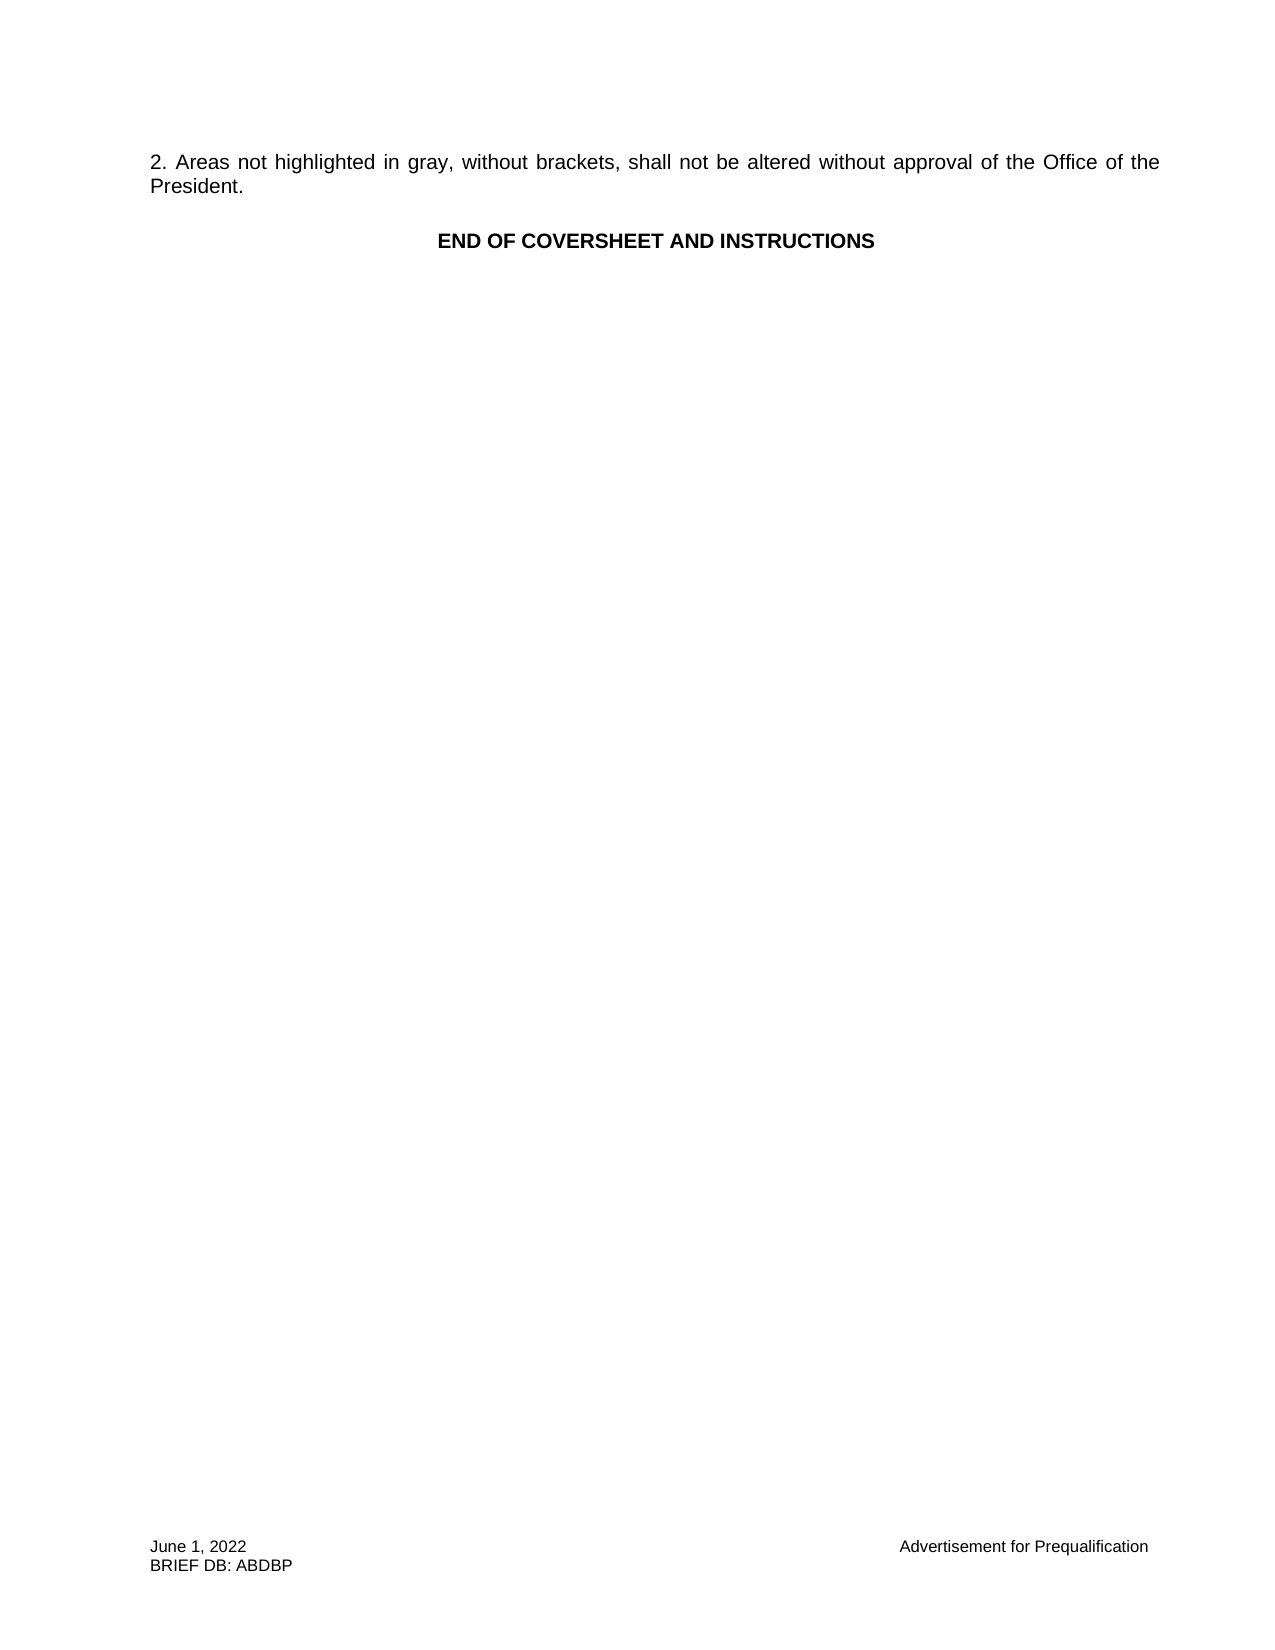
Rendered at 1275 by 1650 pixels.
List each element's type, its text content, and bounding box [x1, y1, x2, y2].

text END OF COVERSHEET AND INSTRUCTIONS [150, 222, 1162, 253]
text 2. Areas not highlighted in gray, without brackets, shall not be altered without approval of the Office of the President. [150, 150, 1162, 198]
